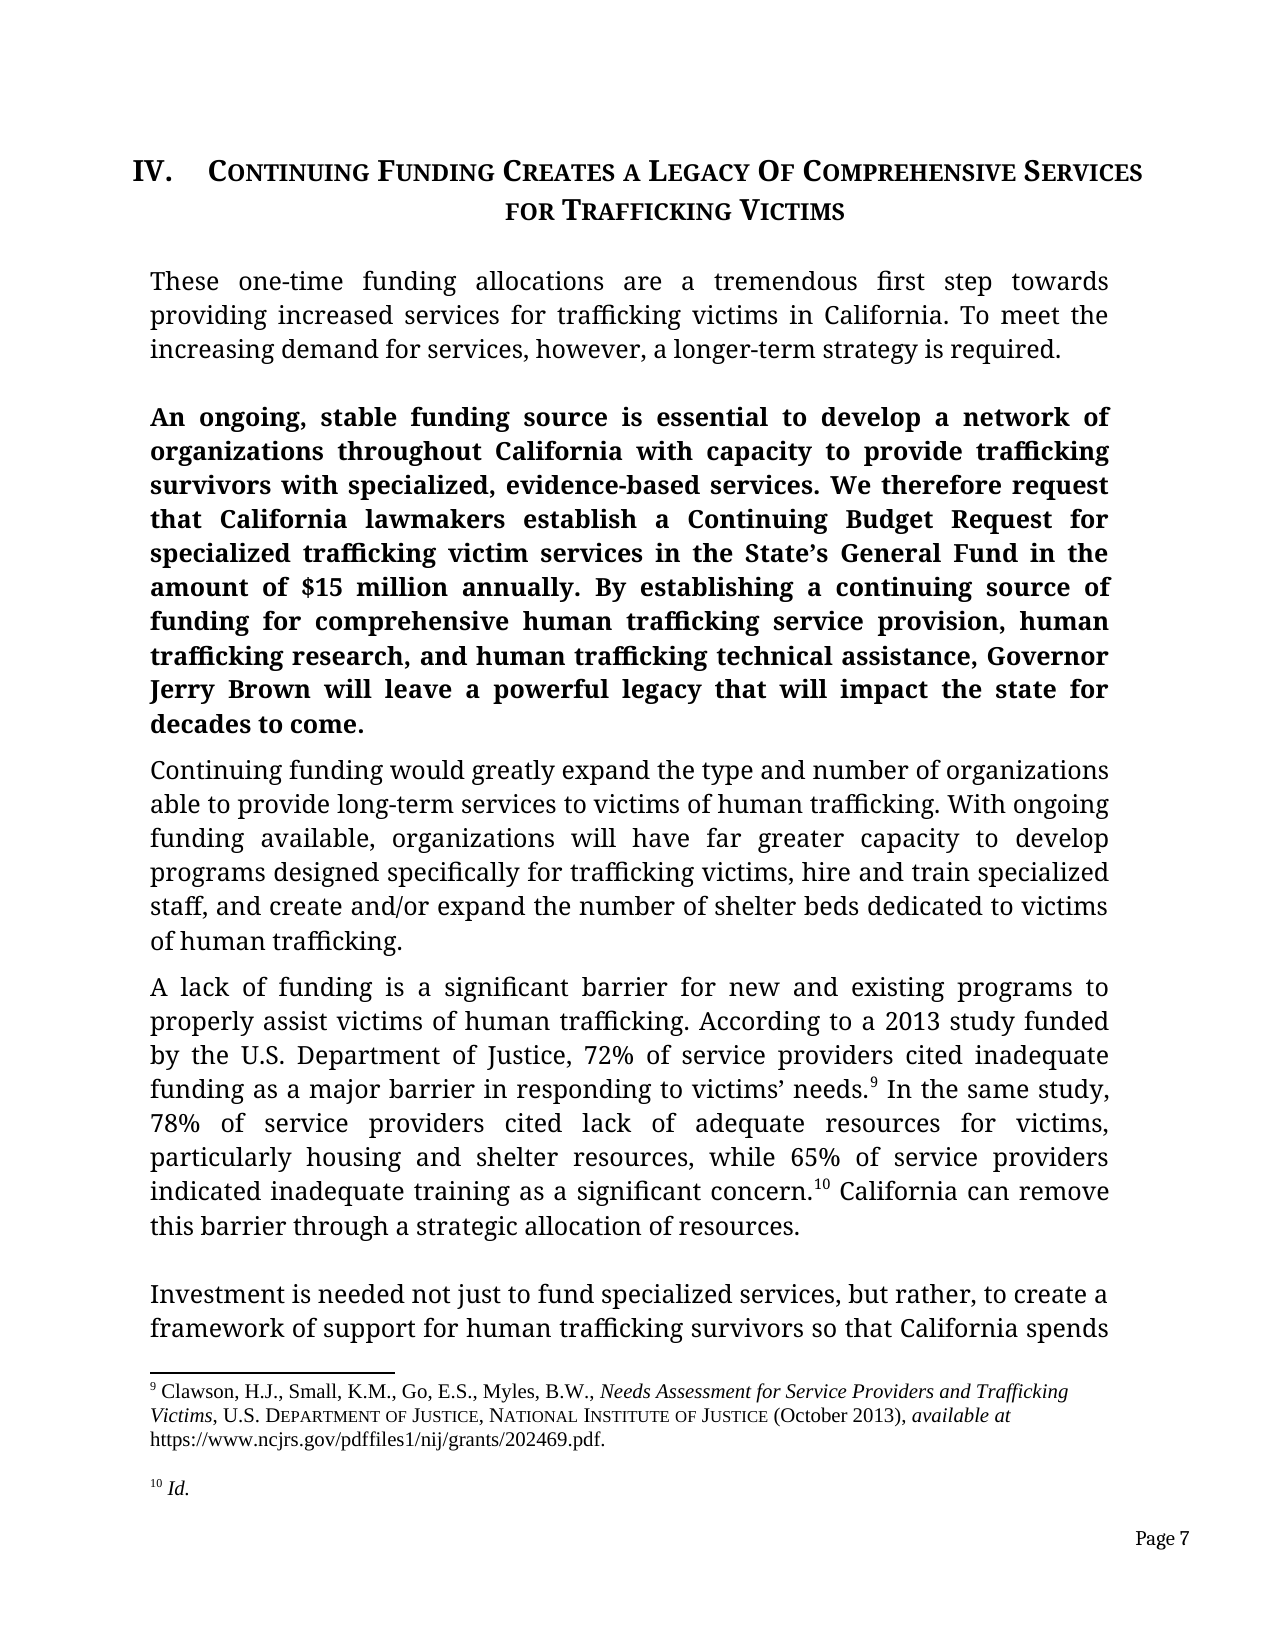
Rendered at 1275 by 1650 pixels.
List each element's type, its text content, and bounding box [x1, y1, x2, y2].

text An ongoing, stable funding source is essential to develop a network of organizations throughout California with capacity to provide trafficking survivors with specialized, evidence-based services. We therefore request that California lawmakers establish a Continuing Budget Request for specialized trafficking victim services in the State’s General Fund in the amount of $15 million annually. By establishing a continuing source of funding for comprehensive human trafficking service provision, human trafficking research, and human trafficking technical assistance, Governor Jerry Brown will leave a powerful legacy that will impact the state for decades to come. [150, 400, 1110, 740]
text These one-time funding allocations are a tremendous first step towards providing increased services for trafficking victims in California. To meet the increasing demand for services, however, a longer-term strategy is required. [150, 263, 1110, 366]
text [150, 1276, 1110, 1344]
text A lack of funding is a significant barrier for new and existing programs to properly assist victims of human trafficking. According to a 2013 study funded by the U.S. Department of Justice, 72% of service providers cited inadequate funding as a major barrier in responding to victims’ needs. In the same study, 78% of service providers cited lack of adequate resources for victims, particularly housing and shelter resources, while 65% of service providers indicated inadequate training as a significant concern. California can remove this barrier through a strategic allocation of resources. [150, 970, 1110, 1242]
text Continuing funding would greatly expand the type and number of organizations able to provide long-term services to victims of human trafficking. With ongoing funding available, organizations will have far greater capacity to develop programs designed specifically for trafficking victims, hire and train specialized staff, and create and/or expand the number of shelter beds dedicated to victims of human trafficking. [150, 753, 1110, 957]
list for Trafficking Victims [135, 190, 1215, 229]
list Continuing Funding Creates a Legacy Of Comprehensive Services [60, 150, 1215, 190]
